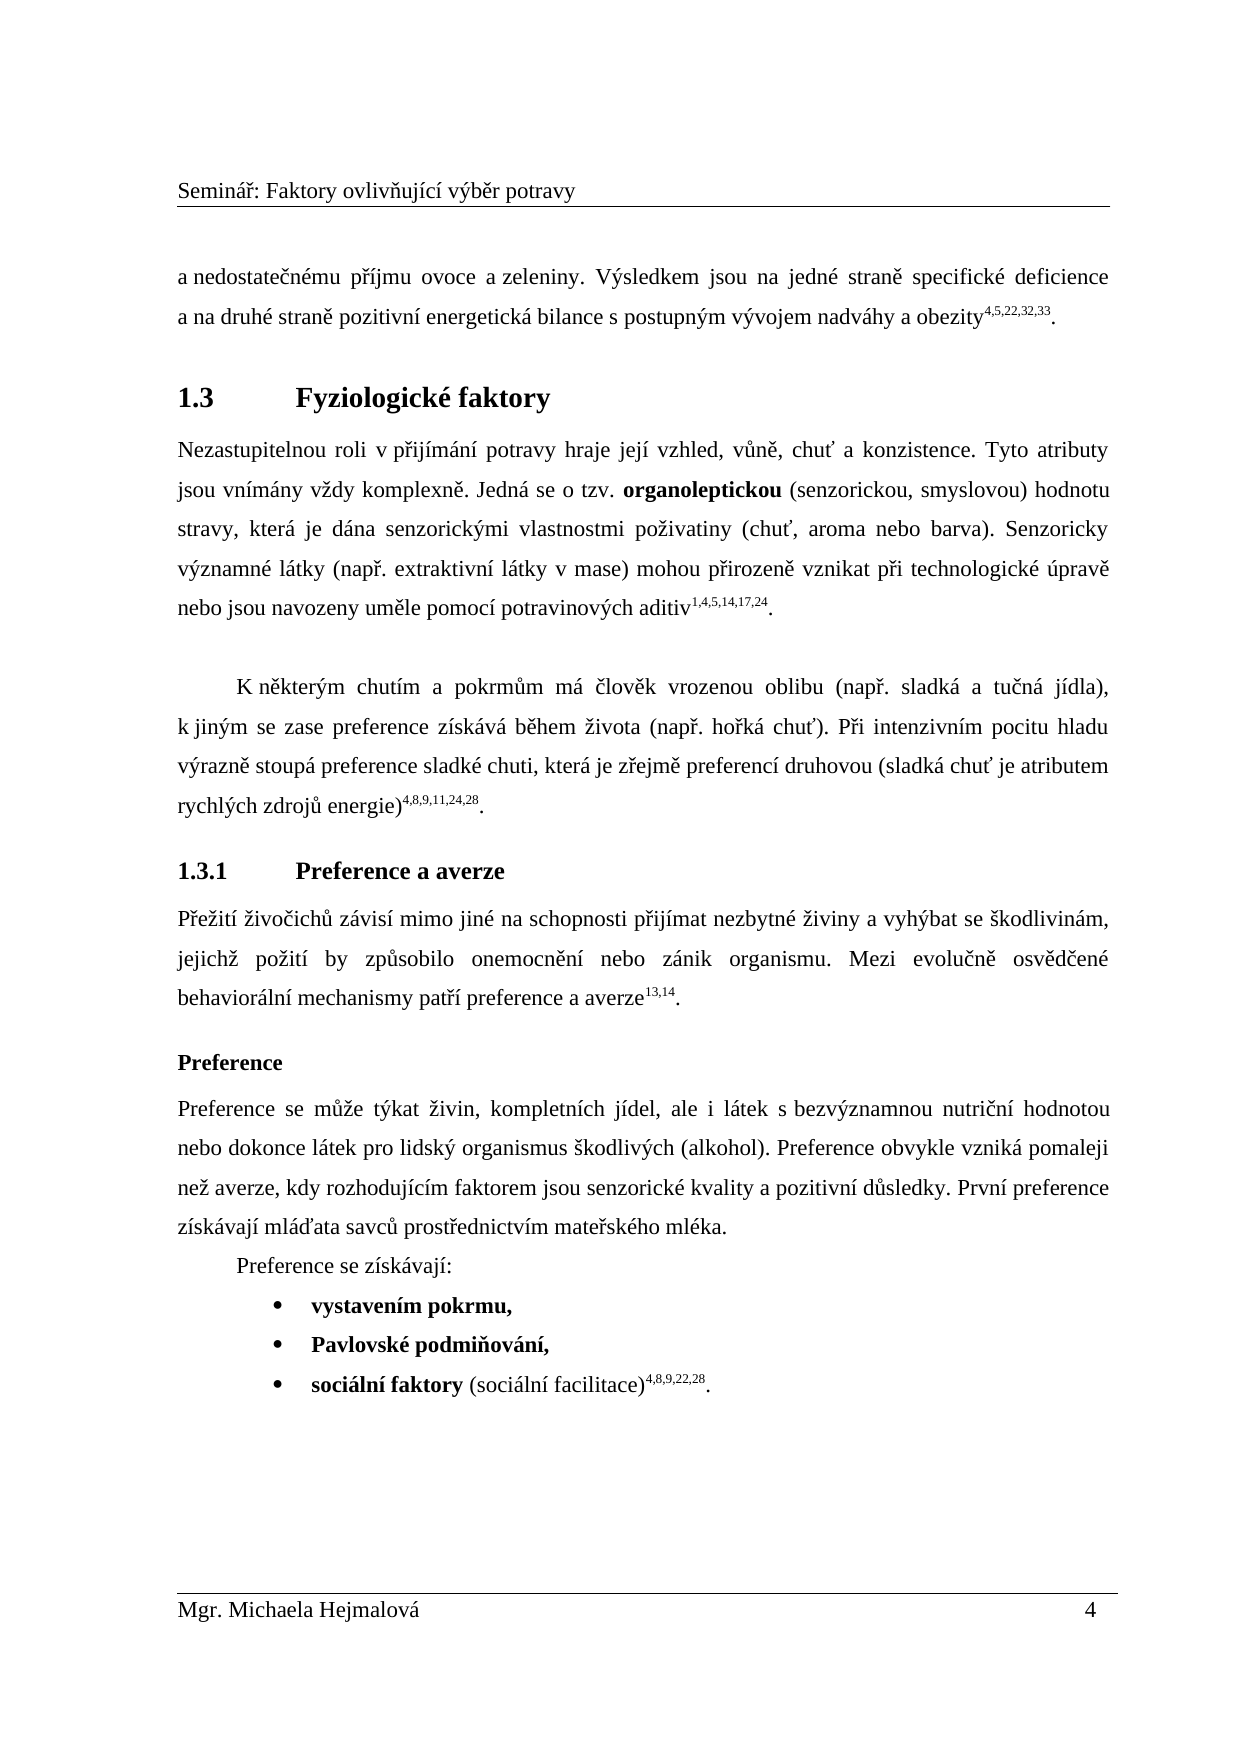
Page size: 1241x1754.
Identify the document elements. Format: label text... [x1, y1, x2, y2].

text Preference se může týkat živin, kompletních jídel, ale i látek s bezvýznamnou nutriční hodnotou nebo dokonce látek pro lidský organismus škodlivých (alkohol). Preference obvykle vzniká pomaleji než averze, kdy rozhodujícím faktorem jsou senzorické kvality a pozitivní důsledky. První preference získávají mláďata savců prostřednictvím mateřského mléka. [177, 1095, 1110, 1239]
list vystavením pokrmu, [274, 1292, 1110, 1318]
text Nezastupitelnou roli v přijímání potravy hraje její vzhled, vůně, chuť a konzistence. Tyto atributy jsou vnímány vždy komplexně. Jedná se o tzv. organoleptickou (senzorickou, smyslovou) hodnotu stravy, která je dána senzorickými vlastnostmi poživatiny (chuť, aroma nebo barva). Senzoricky významné látky (např. extraktivní látky v mase) mohou přirozeně vznikat při technologické úpravě nebo jsou navozeny uměle pomocí potravinových aditiv1,4,5,14,17,24. [177, 436, 1110, 621]
subtitle Fyziologické faktory [177, 380, 1110, 413]
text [177, 263, 1110, 329]
subtitle Preference a averze [177, 856, 1110, 885]
subtitle Preference [177, 1049, 1110, 1075]
list sociální faktory (sociální facilitace)4,8,9,22,28. [274, 1371, 1110, 1397]
text Přežití živočichů závisí mimo jiné na schopnosti přijímat nezbytné živiny a vyhýbat se škodlivinám, jejichž požití by způsobilo onemocnění nebo zánik organismu. Mezi evolučně osvědčené behaviorální mechanismy patří preference a averze13,14. [177, 906, 1110, 1011]
list Pavlovské podmiňování, [274, 1332, 1110, 1358]
text Preference se získávají: [177, 1253, 1110, 1279]
text K některým chutím a pokrmům má člověk vrozenou oblibu (např. sladká a tučná jídla), k jiným se zase preference získává během života (např. hořká chuť). Při intenzivním pocitu hladu výrazně stoupá preference sladké chuti, která je zřejmě preferencí druhovou (sladká chuť je atributem rychlých zdrojů energie)4,8,9,11,24,28. [177, 673, 1110, 818]
